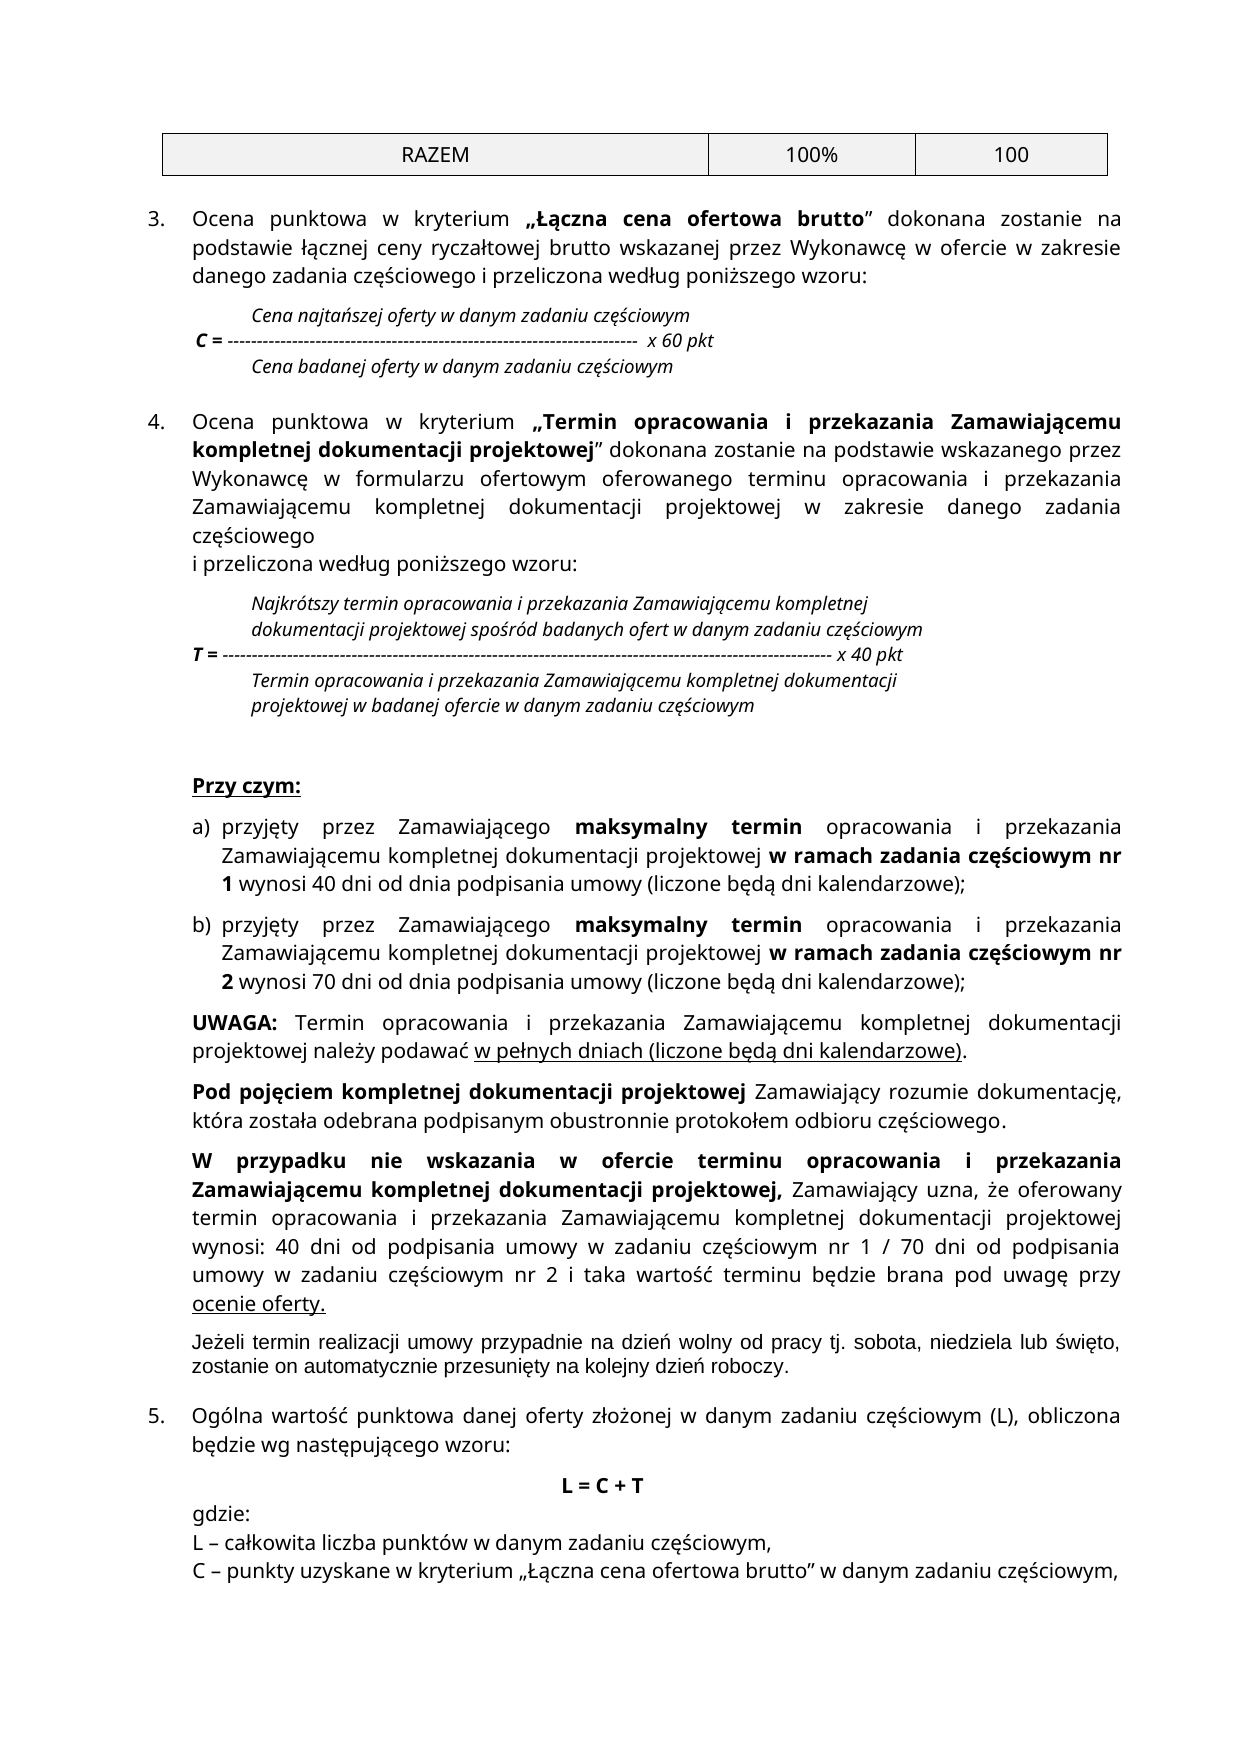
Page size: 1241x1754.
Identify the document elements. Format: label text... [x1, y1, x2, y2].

text 4. Ocena punktowa w kryterium „Termin opracowania i przekazania Zamawiającemu kompletnej dokumentacji projektowej” dokonana zostanie na podstawie wskazanego przez Wykonawcę w formularzu ofertowym oferowanego terminu opracowania i przekazania Zamawiającemu kompletnej dokumentacji projektowej w zakresie danego zadania częściowego i przeliczona według poniższego wzoru: [148, 407, 1122, 578]
text 5. Ogólna wartość punktowa danej oferty złożonej w danym zadaniu częściowym (L), obliczona będzie wg następującego wzoru: [148, 1402, 1122, 1458]
table_cell 100% [709, 134, 915, 175]
text UWAGA: Termin opracowania i przekazania Zamawiającemu kompletnej dokumentacji projektowej należy podawać w pełnych dniach (liczone będą dni kalendarzowe). [192, 1008, 1122, 1065]
text Cena badanej oferty w danym zadaniu częściowym [195, 353, 1122, 379]
table_cell RAZEM [163, 134, 708, 175]
text b) przyjęty przez Zamawiającego maksymalny termin opracowania i przekazania Zamawiającemu kompletnej dokumentacji projektowej w ramach zadania częściowym nr 2 wynosi 70 dni od dnia podpisania umowy (liczone będą dni kalendarzowe); [192, 910, 1122, 995]
text dokumentacji projektowej spośród badanych ofert w danym zadaniu częściowym [148, 616, 1122, 641]
text Jeżeli termin realizacji umowy przypadnie na dzień wolny od pracy tj. sobota, niedziela lub święto, zostanie on automatycznie przesunięty na kolejny dzień roboczy. [191, 1330, 1122, 1378]
text C = ---------------------------------------------------------------------- x 60 pkt [192, 328, 1122, 353]
text Cena najtańszej oferty w danym zadaniu częściowym [192, 302, 1122, 328]
text T = -------------------------------------------------------------------------------------------------------- x 40 pkt [192, 641, 1122, 667]
text L = C + T [561, 1471, 1122, 1499]
text 3. Ocena punktowa w kryterium „Łączna cena ofertowa brutto” dokonana zostanie na podstawie łącznej ceny ryczałtowej brutto wskazanej przez Wykonawcę w ofercie w zakresie danego zadania częściowego i przeliczona według poniższego wzoru: [148, 204, 1122, 290]
text C – punkty uzyskane w kryterium „Łączna cena ofertowa brutto” w danym zadaniu częściowym, [192, 1556, 1122, 1585]
text W przypadku nie wskazania w ofercie terminu opracowania i przekazania Zamawiającemu kompletnej dokumentacji projektowej, Zamawiający uzna, że oferowany termin opracowania i przekazania Zamawiającemu kompletnej dokumentacji projektowej wynosi: 40 dni od podpisania umowy w zadaniu częściowym nr 1 / 70 dni od podpisania umowy w zadaniu częściowym nr 2 i taka wartość terminu będzie brana pod uwagę przy ocenie oferty. [192, 1147, 1122, 1317]
text projektowej w badanej ofercie w danym zadaniu częściowym [148, 692, 1122, 718]
text Pod pojęciem kompletnej dokumentacji projektowej Zamawiający rozumie dokumentację, która została odebrana podpisanym obustronnie protokołem odbioru częściowego. [192, 1077, 1122, 1134]
text L – całkowita liczba punktów w danym zadaniu częściowym, [192, 1528, 1122, 1556]
text Przy czym: [192, 771, 1122, 800]
text Najkrótszy termin opracowania i przekazania Zamawiającemu kompletnej [148, 590, 1122, 616]
table_cell 100 [916, 134, 1107, 175]
text Termin opracowania i przekazania Zamawiającemu kompletnej dokumentacji [148, 667, 1122, 692]
text a) przyjęty przez Zamawiającego maksymalny termin opracowania i przekazania Zamawiającemu kompletnej dokumentacji projektowej w ramach zadania częściowym nr 1 wynosi 40 dni od dnia podpisania umowy (liczone będą dni kalendarzowe); [192, 812, 1122, 898]
text gdzie: [192, 1499, 1122, 1528]
